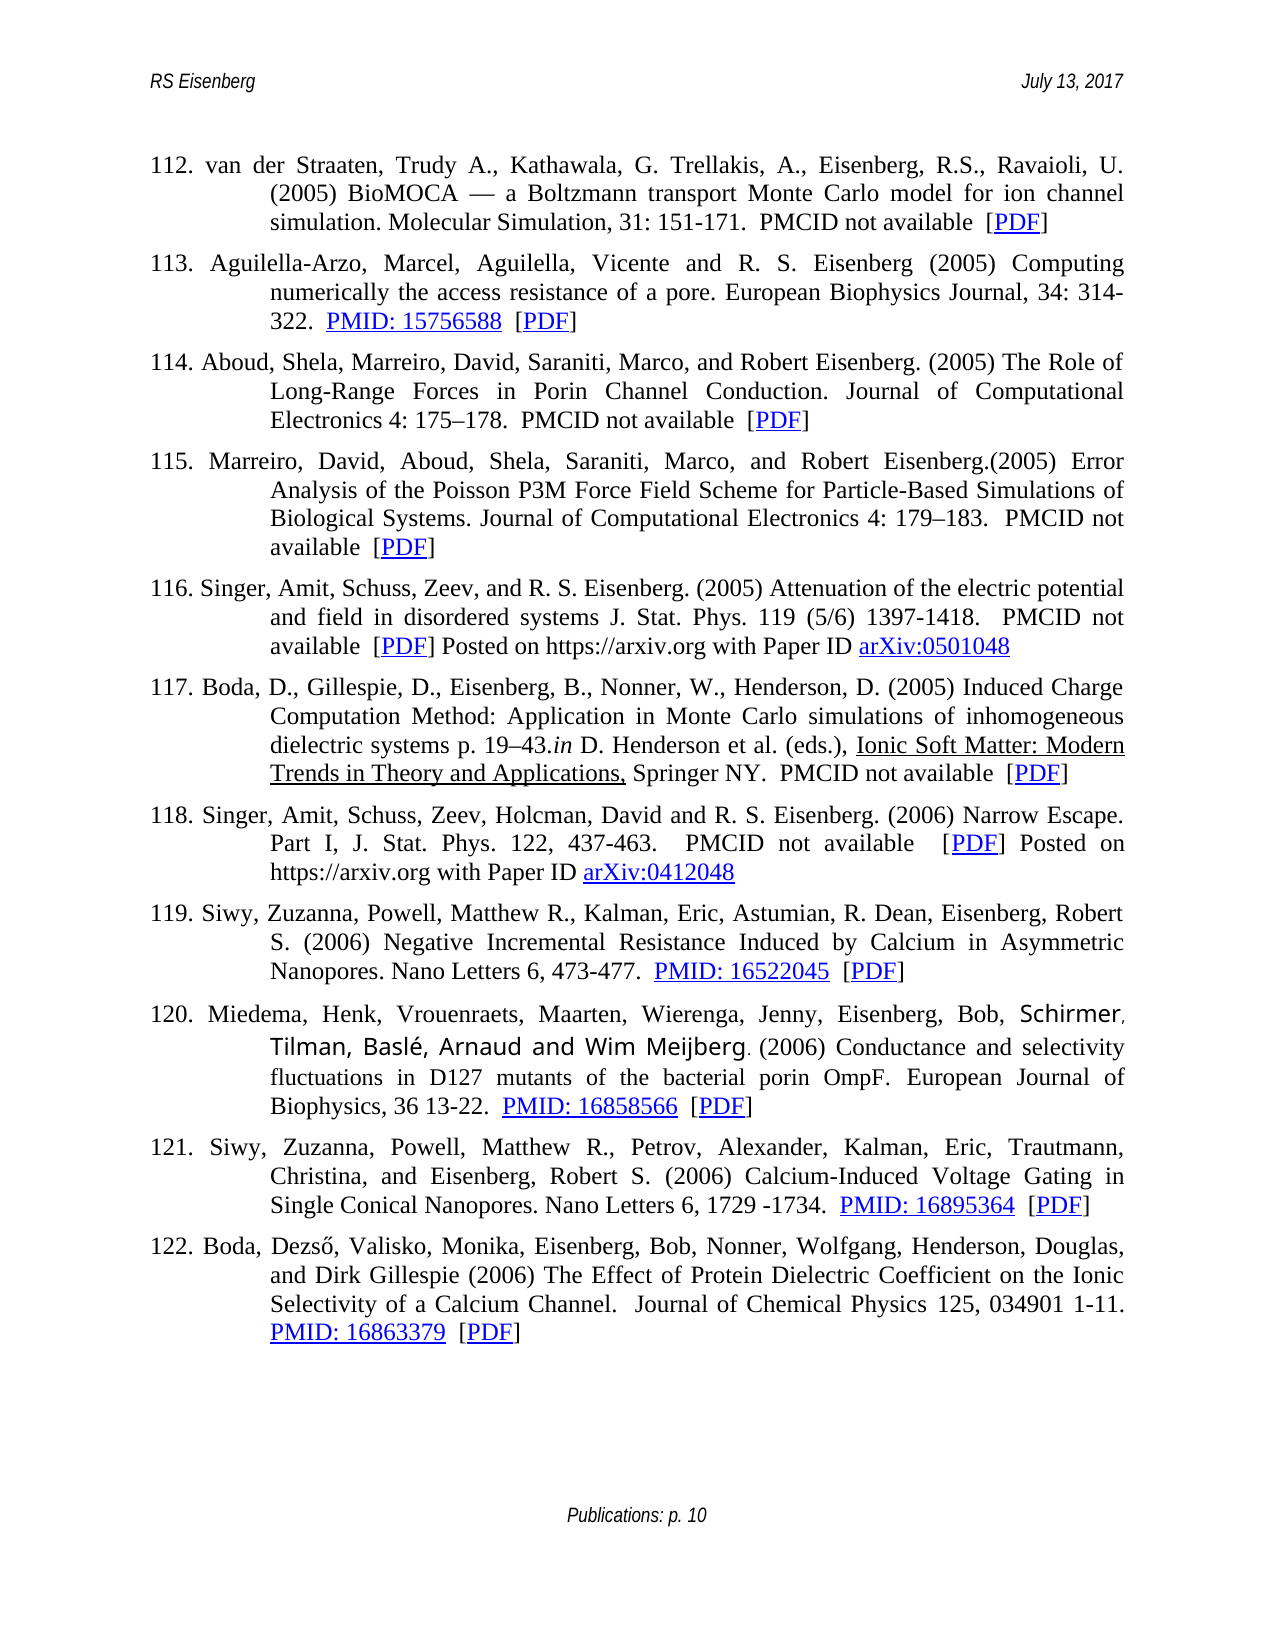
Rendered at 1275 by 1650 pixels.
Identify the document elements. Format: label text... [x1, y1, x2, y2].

text 122. Boda, Dezső, Valisko, Monika, Eisenberg, Bob, Nonner, Wolfgang, Henderson, Douglas, and Dirk Gillespie (2006) The Effect of Protein Dielectric Coefficient on the Ionic Selectivity of a Calcium Channel. Journal of Chemical Physics 125, 034901 1-11. PMID: 16863379 [PDF] [150, 1231, 1125, 1346]
text 113. Aguilella-Arzo, Marcel, Aguilella, Vicente and R. S. Eisenberg (2005) Computing numerically the access resistance of a pore. European Biophysics Journal, 34: 314-322. PMID: 15756588 [PDF] [150, 248, 1125, 335]
text 114. Aboud, Shela, Marreiro, David, Saraniti, Marco, and Robert Eisenberg. (2005) The Role of Long-Range Forces in Porin Channel Conduction. Journal of Computational Electronics 4: 175–178. PMCID not available [PDF] [150, 347, 1125, 433]
text 120. Miedema, Henk, Vrouenraets, Maarten, Wierenga, Jenny, Eisenberg, Bob, Schirmer, Tilman, Baslé, Arnaud and Wim Meijberg. (2006) Conductance and selectivity fluctuations in D127 mutants of the bacterial porin OmpF. European Journal of Biophysics, 36 13-22. PMID: 16858566 [PDF] [150, 997, 1125, 1120]
text 116. Singer, Amit, Schuss, Zeev, and R. S. Eisenberg. (2005) Attenuation of the electric potential and field in disordered systems J. Stat. Phys. 119 (5/6) 1397-1418. PMCID not available [PDF] Posted on https://arxiv.org with Paper ID arXiv:0501048 [150, 573, 1125, 660]
text 115. Marreiro, David, Aboud, Shela, Saraniti, Marco, and Robert Eisenberg.(2005) Error Analysis of the Poisson P3M Force Field Scheme for Particle-Based Simulations of Biological Systems. Journal of Computational Electronics 4: 179–183. PMCID not available [PDF] [150, 446, 1125, 561]
text 117. Boda, D., Gillespie, D., Eisenberg, B., Nonner, W., Henderson, D. (2005) Induced Charge Computation Method: Application in Monte Carlo simulations of inhomogeneous dielectric systems p. 19–43.in D. Henderson et al. (eds.), Ionic Soft Matter: Modern Trends in Theory and Applications, Springer NY. PMCID not available [PDF] [150, 672, 1125, 787]
text 118. Singer, Amit, Schuss, Zeev, Holcman, David and R. S. Eisenberg. (2006) Narrow Escape. Part I, J. Stat. Phys. 122, 437-463. PMCID not available [PDF] Posted on https://arxiv.org with Paper ID arXiv:0412048 [150, 800, 1125, 886]
text 121. Siwy, Zuzanna, Powell, Matthew R., Petrov, Alexander, Kalman, Eric, Trautmann, Christina, and Eisenberg, Robert S. (2006) Calcium-Induced Voltage Gating in Single Conical Nanopores. Nano Letters 6, 1729 -1734. PMID: 16895364 [PDF] [150, 1132, 1125, 1219]
text 119. Siwy, Zuzanna, Powell, Matthew R., Kalman, Eric, Astumian, R. Dean, Eisenberg, Robert S. (2006) Negative Incremental Resistance Induced by Calcium in Asymmetric Nanopores. Nano Letters 6, 473-477. PMID: 16522045 [PDF] [150, 898, 1125, 985]
text 112. van der Straaten, Trudy A., Kathawala, G. Trellakis, A., Eisenberg, R.S., Ravaioli, U. (2005) BioMOCA — a Boltzmann transport Monte Carlo model for ion channel simulation. Molecular Simulation, 31: 151-171. PMCID not available [PDF] [150, 150, 1125, 236]
